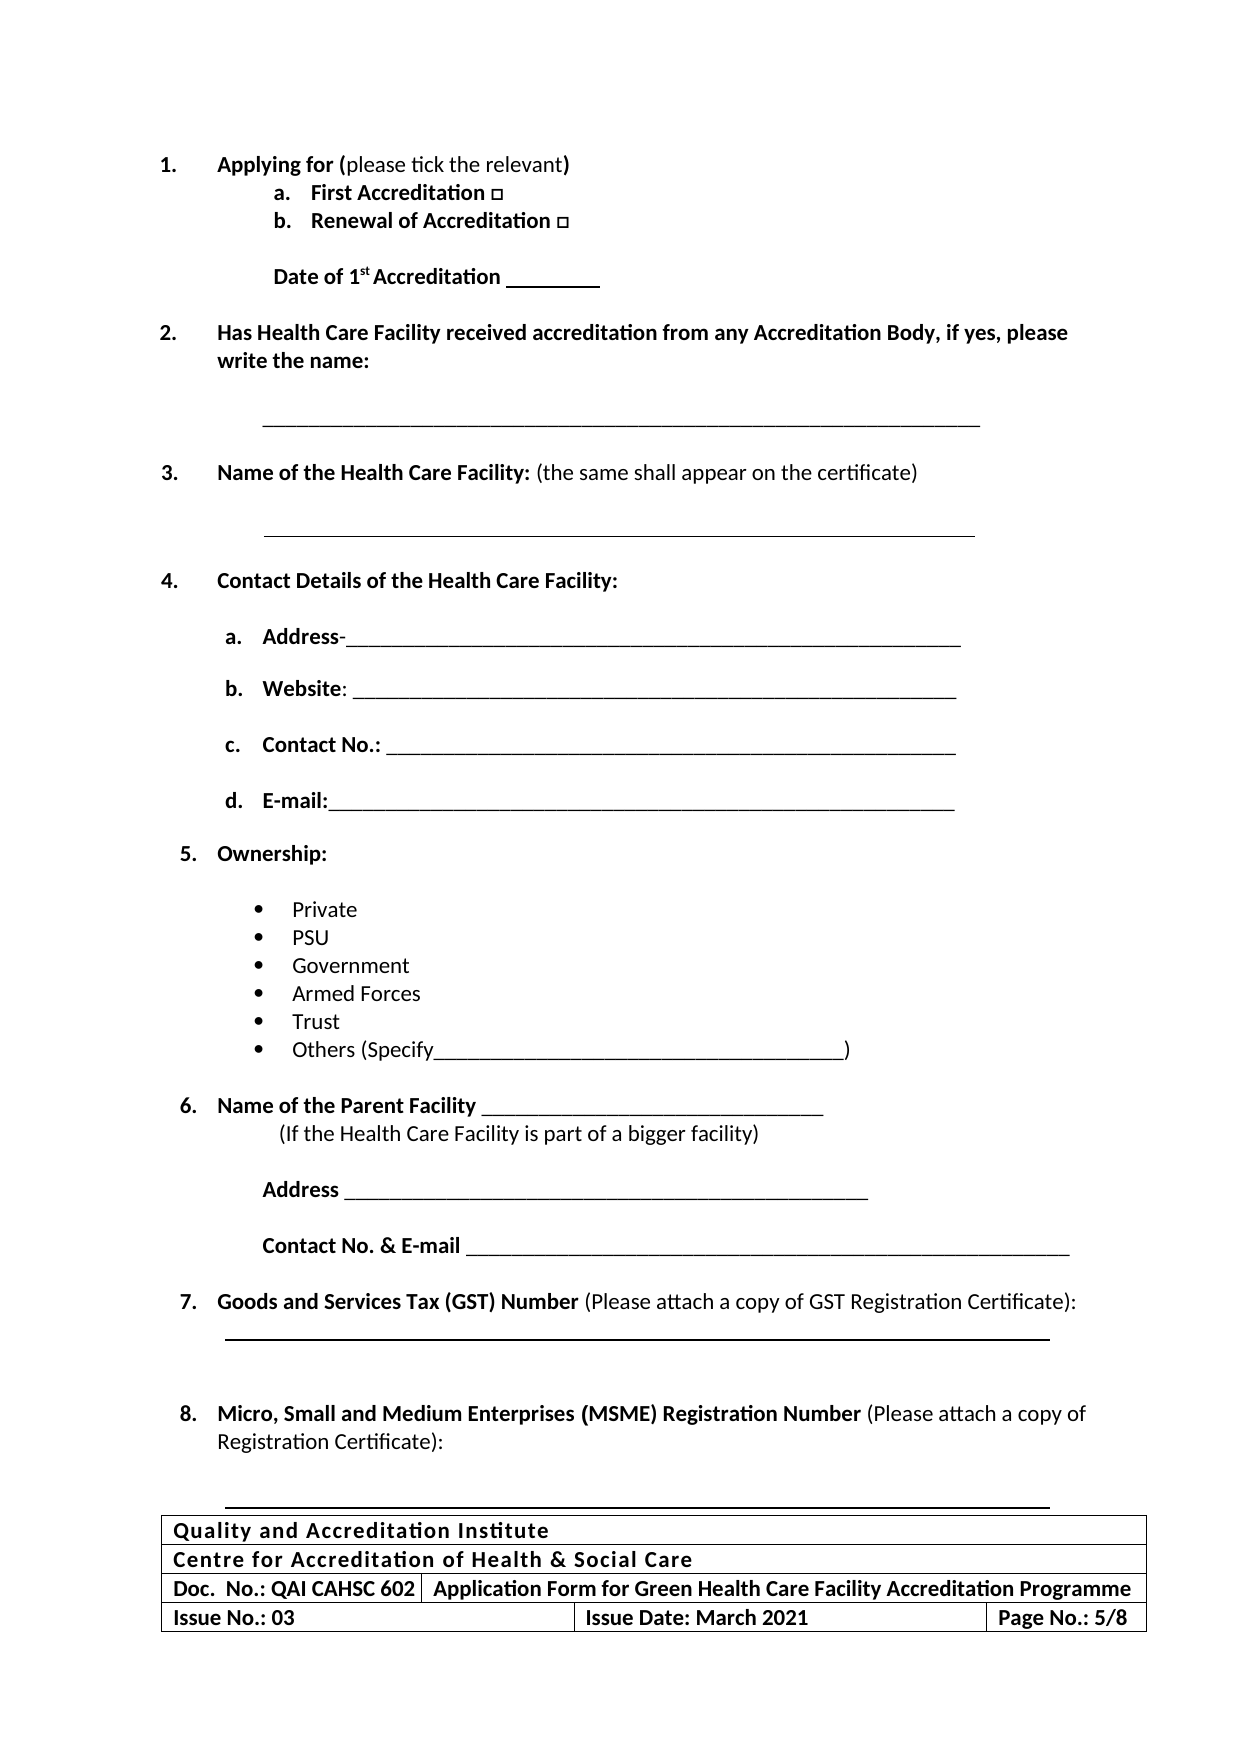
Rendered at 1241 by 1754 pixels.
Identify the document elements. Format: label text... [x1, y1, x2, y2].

list Address-______________________________________________________ [225, 622, 1090, 674]
text Address ______________________________________________ [225, 1175, 1090, 1203]
list Government [254, 951, 1090, 979]
list Trust [254, 1007, 1090, 1035]
list Micro, Small and Medium Enterprises (MSME) Registration Number (Please attach a copy of Registration Certificate): [179, 1399, 1090, 1455]
text Date of 1st Accreditation [198, 262, 1090, 290]
list Others (Specify____________________________________) [254, 1035, 1090, 1063]
list First Accreditation □ [273, 178, 1090, 206]
list Armed Forces [254, 979, 1090, 1007]
list Contact Details of the Health Care Facility: [161, 566, 1090, 594]
list Has Health Care Facility received accreditation from any Accreditation Body, if yes, please write the name: [159, 318, 1090, 374]
list Contact No.: __________________________________________________ [225, 731, 1090, 758]
list Renewal of Accreditation □ [273, 206, 1090, 234]
list Applying for (please tick the relevant) [159, 150, 1090, 178]
list Private [254, 895, 1090, 923]
list Name of the Parent Facility ______________________________ [179, 1091, 1090, 1119]
list Ownership: [179, 839, 1090, 867]
text _______________________________________________________________ [262, 402, 1090, 430]
list PSU [254, 923, 1090, 951]
list Contact No. & E-mail _____________________________________________________ [244, 1231, 1090, 1259]
list E-mail:_______________________________________________________ [225, 787, 1090, 839]
list Goods and Services Tax (GST) Number (Please attach a copy of GST Registration Certificate): [179, 1287, 1090, 1315]
text (If the Health Care Facility is part of a bigger facility) [150, 1119, 1090, 1147]
list Website: _____________________________________________________ [225, 674, 1090, 702]
list Name of the Health Care Facility: (the same shall appear on the certificate) [161, 458, 1090, 486]
